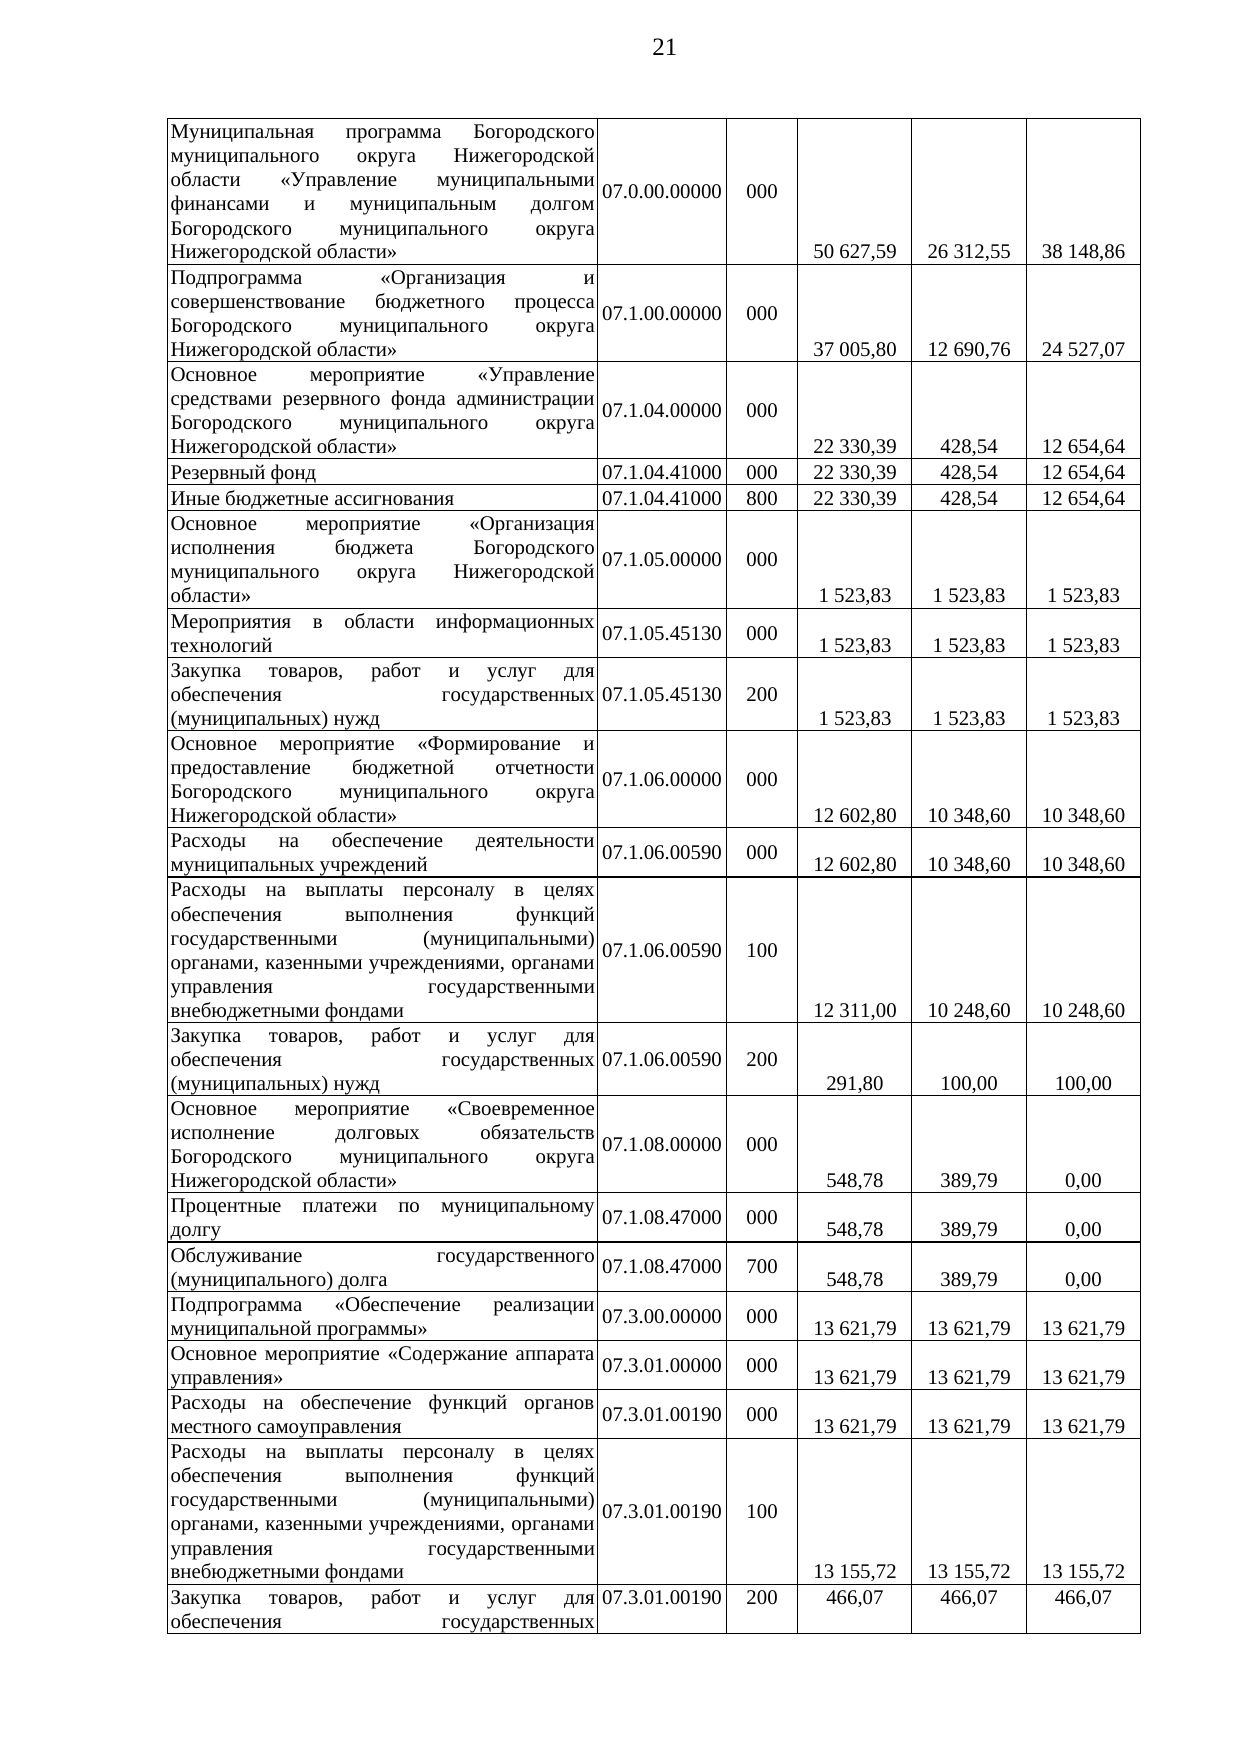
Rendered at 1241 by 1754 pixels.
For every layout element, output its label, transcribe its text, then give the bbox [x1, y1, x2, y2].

table_cell 07.3.01.00190 [598, 1585, 726, 1633]
table_cell Закупка товаров, работ и услуг для обеспечения государственных (муниципальных) нужд [168, 658, 597, 730]
table_cell 07.1.08.00000 [598, 1096, 726, 1192]
table_cell 07.1.06.00000 [598, 731, 726, 827]
table_cell 0,00 [1027, 1243, 1140, 1291]
table_cell 07.1.04.00000 [598, 362, 726, 458]
table_cell 07.0.00.00000 [598, 119, 726, 263]
table_cell 13 155,72 [912, 1439, 1026, 1583]
table_cell 100,00 [912, 1023, 1026, 1095]
table_cell 12 654,64 [1027, 459, 1140, 484]
table_cell 07.1.08.47000 [598, 1193, 726, 1241]
table_cell 22 330,39 [798, 485, 911, 510]
table_cell 07.1.00.00000 [598, 265, 726, 361]
table_cell 1 523,83 [798, 658, 911, 730]
table_cell 13 621,79 [912, 1341, 1026, 1389]
table_cell 07.1.05.45130 [598, 609, 726, 657]
table_cell Основное мероприятие «Формирование и предоставление бюджетной отчетности Богородского муниципального округа Нижегородской области» [168, 731, 597, 827]
table_cell 000 [727, 459, 797, 484]
table_cell 10 248,60 [912, 878, 1026, 1022]
table_cell 10 348,60 [1027, 731, 1140, 827]
table_cell Иные бюджетные ассигнования [168, 485, 597, 510]
table_cell Расходы на обеспечение функций органов местного самоуправления [168, 1390, 597, 1438]
table_cell 000 [727, 1390, 797, 1438]
table_cell 10 348,60 [1027, 828, 1140, 876]
table_cell Подпрограмма «Обеспечение реализации муниципальной программы» [168, 1292, 597, 1340]
table_cell 291,80 [798, 1023, 911, 1095]
table_cell 200 [727, 1585, 797, 1633]
table_cell 000 [727, 265, 797, 361]
table_cell Резервный фонд [168, 459, 597, 484]
table_cell 000 [727, 731, 797, 827]
table_cell 13 621,79 [912, 1390, 1026, 1438]
table_cell 12 602,80 [798, 828, 911, 876]
table_cell Закупка товаров, работ и услуг для обеспечения государственных (муниципальных) нужд [168, 1023, 597, 1095]
table_cell 07.3.01.00000 [598, 1341, 726, 1389]
table_cell Процентные платежи по муниципальному долгу [168, 1193, 597, 1241]
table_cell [168, 1585, 597, 1633]
table_cell 548,78 [798, 1096, 911, 1192]
table_cell 10 348,60 [912, 731, 1026, 827]
table_cell 10 348,60 [912, 828, 1026, 876]
table_cell 13 621,79 [798, 1341, 911, 1389]
table_cell 22 330,39 [798, 362, 911, 458]
table_cell 000 [727, 828, 797, 876]
table_cell 07.3.01.00190 [598, 1390, 726, 1438]
table_cell 1 523,83 [1027, 658, 1140, 730]
table_cell 200 [727, 658, 797, 730]
table_cell 07.1.04.41000 [598, 485, 726, 510]
table_cell 389,79 [912, 1193, 1026, 1241]
table_cell 13 621,79 [1027, 1292, 1140, 1340]
table_cell 428,54 [912, 485, 1026, 510]
table_cell 12 654,64 [1027, 362, 1140, 458]
table_cell 12 311,00 [798, 878, 911, 1022]
table_cell 13 621,79 [1027, 1390, 1140, 1438]
table_cell 07.1.08.47000 [598, 1243, 726, 1291]
table_cell Расходы на обеспечение деятельности муниципальных учреждений [168, 828, 597, 876]
table_cell Подпрограмма «Организация и совершенствование бюджетного процесса Богородского муниципального округа Нижегородской области» [168, 265, 597, 361]
table_cell 1 523,83 [1027, 609, 1140, 657]
table_cell 10 248,60 [1027, 878, 1140, 1022]
table_cell 100 [727, 878, 797, 1022]
table_cell 0,00 [1027, 1096, 1140, 1192]
table_cell 466,07 [912, 1585, 1026, 1633]
table_cell 466,07 [1027, 1585, 1140, 1633]
table_cell 38 148,86 [1027, 119, 1140, 263]
table_cell 548,78 [798, 1243, 911, 1291]
table_cell 466,07 [798, 1585, 911, 1633]
table_cell 000 [727, 362, 797, 458]
table_cell 428,54 [912, 362, 1026, 458]
table_cell 50 627,59 [798, 119, 911, 263]
table_cell 07.1.06.00590 [598, 1023, 726, 1095]
table_cell 13 155,72 [1027, 1439, 1140, 1583]
table_cell 000 [727, 609, 797, 657]
table_cell Основное мероприятие «Управление средствами резервного фонда администрации Богородского муниципального округа Нижегородской области» [168, 362, 597, 458]
table_cell 13 621,79 [912, 1292, 1026, 1340]
table_cell 100,00 [1027, 1023, 1140, 1095]
table_cell 800 [727, 485, 797, 510]
table_cell 26 312,55 [912, 119, 1026, 263]
table_cell Основное мероприятие «Своевременное исполнение долговых обязательств Богородского муниципального округа Нижегородской области» [168, 1096, 597, 1192]
table_cell 07.1.06.00590 [598, 878, 726, 1022]
table_cell 428,54 [912, 459, 1026, 484]
table_cell 000 [727, 1096, 797, 1192]
table_cell 000 [727, 119, 797, 263]
table_cell 13 621,79 [1027, 1341, 1140, 1389]
table_cell 1 523,83 [912, 609, 1026, 657]
table_cell Обслуживание государственного (муниципального) долга [168, 1243, 597, 1291]
table_cell 1 523,83 [1027, 511, 1140, 607]
table_cell Мероприятия в области информационных технологий [168, 609, 597, 657]
table_cell 000 [727, 1341, 797, 1389]
table_cell Основное мероприятие «Содержание аппарата управления» [168, 1341, 597, 1389]
table_cell 13 621,79 [798, 1390, 911, 1438]
table_cell 548,78 [798, 1193, 911, 1241]
table_cell 000 [727, 1193, 797, 1241]
table_cell Расходы на выплаты персоналу в целях обеспечения выполнения функций государственными (муниципальными) органами, казенными учреждениями, органами управления государственными внебюджетными фондами [168, 1439, 597, 1583]
table_cell 07.3.01.00190 [598, 1439, 726, 1583]
table_cell 07.3.00.00000 [598, 1292, 726, 1340]
table_cell Расходы на выплаты персоналу в целях обеспечения выполнения функций государственными (муниципальными) органами, казенными учреждениями, органами управления государственными внебюджетными фондами [168, 878, 597, 1022]
table_cell 700 [727, 1243, 797, 1291]
table_cell 13 621,79 [798, 1292, 911, 1340]
table_cell 07.1.05.45130 [598, 658, 726, 730]
table_cell 07.1.06.00590 [598, 828, 726, 876]
table_cell 12 602,80 [798, 731, 911, 827]
table_cell 24 527,07 [1027, 265, 1140, 361]
table_cell 000 [727, 1292, 797, 1340]
table_cell 07.1.04.41000 [598, 459, 726, 484]
table_cell 12 654,64 [1027, 485, 1140, 510]
table_cell 1 523,83 [798, 609, 911, 657]
table_cell 07.1.05.00000 [598, 511, 726, 607]
table_cell 389,79 [912, 1096, 1026, 1192]
table_cell 1 523,83 [912, 511, 1026, 607]
table_cell 0,00 [1027, 1193, 1140, 1241]
table_cell 1 523,83 [912, 658, 1026, 730]
table_cell 389,79 [912, 1243, 1026, 1291]
table_cell 100 [727, 1439, 797, 1583]
table_cell 22 330,39 [798, 459, 911, 484]
table_cell 13 155,72 [798, 1439, 911, 1583]
table_cell 200 [727, 1023, 797, 1095]
table_cell Муниципальная программа Богородского муниципального округа Нижегородской области «Управление муниципальными финансами и муниципальным долгом Богородского муниципального округа Нижегородской области» [168, 119, 597, 263]
table_cell 000 [727, 511, 797, 607]
table_cell 1 523,83 [798, 511, 911, 607]
table_cell 12 690,76 [912, 265, 1026, 361]
table_cell 37 005,80 [798, 265, 911, 361]
table_cell Основное мероприятие «Организация исполнения бюджета Богородского муниципального округа Нижегородской области» [168, 511, 597, 607]
